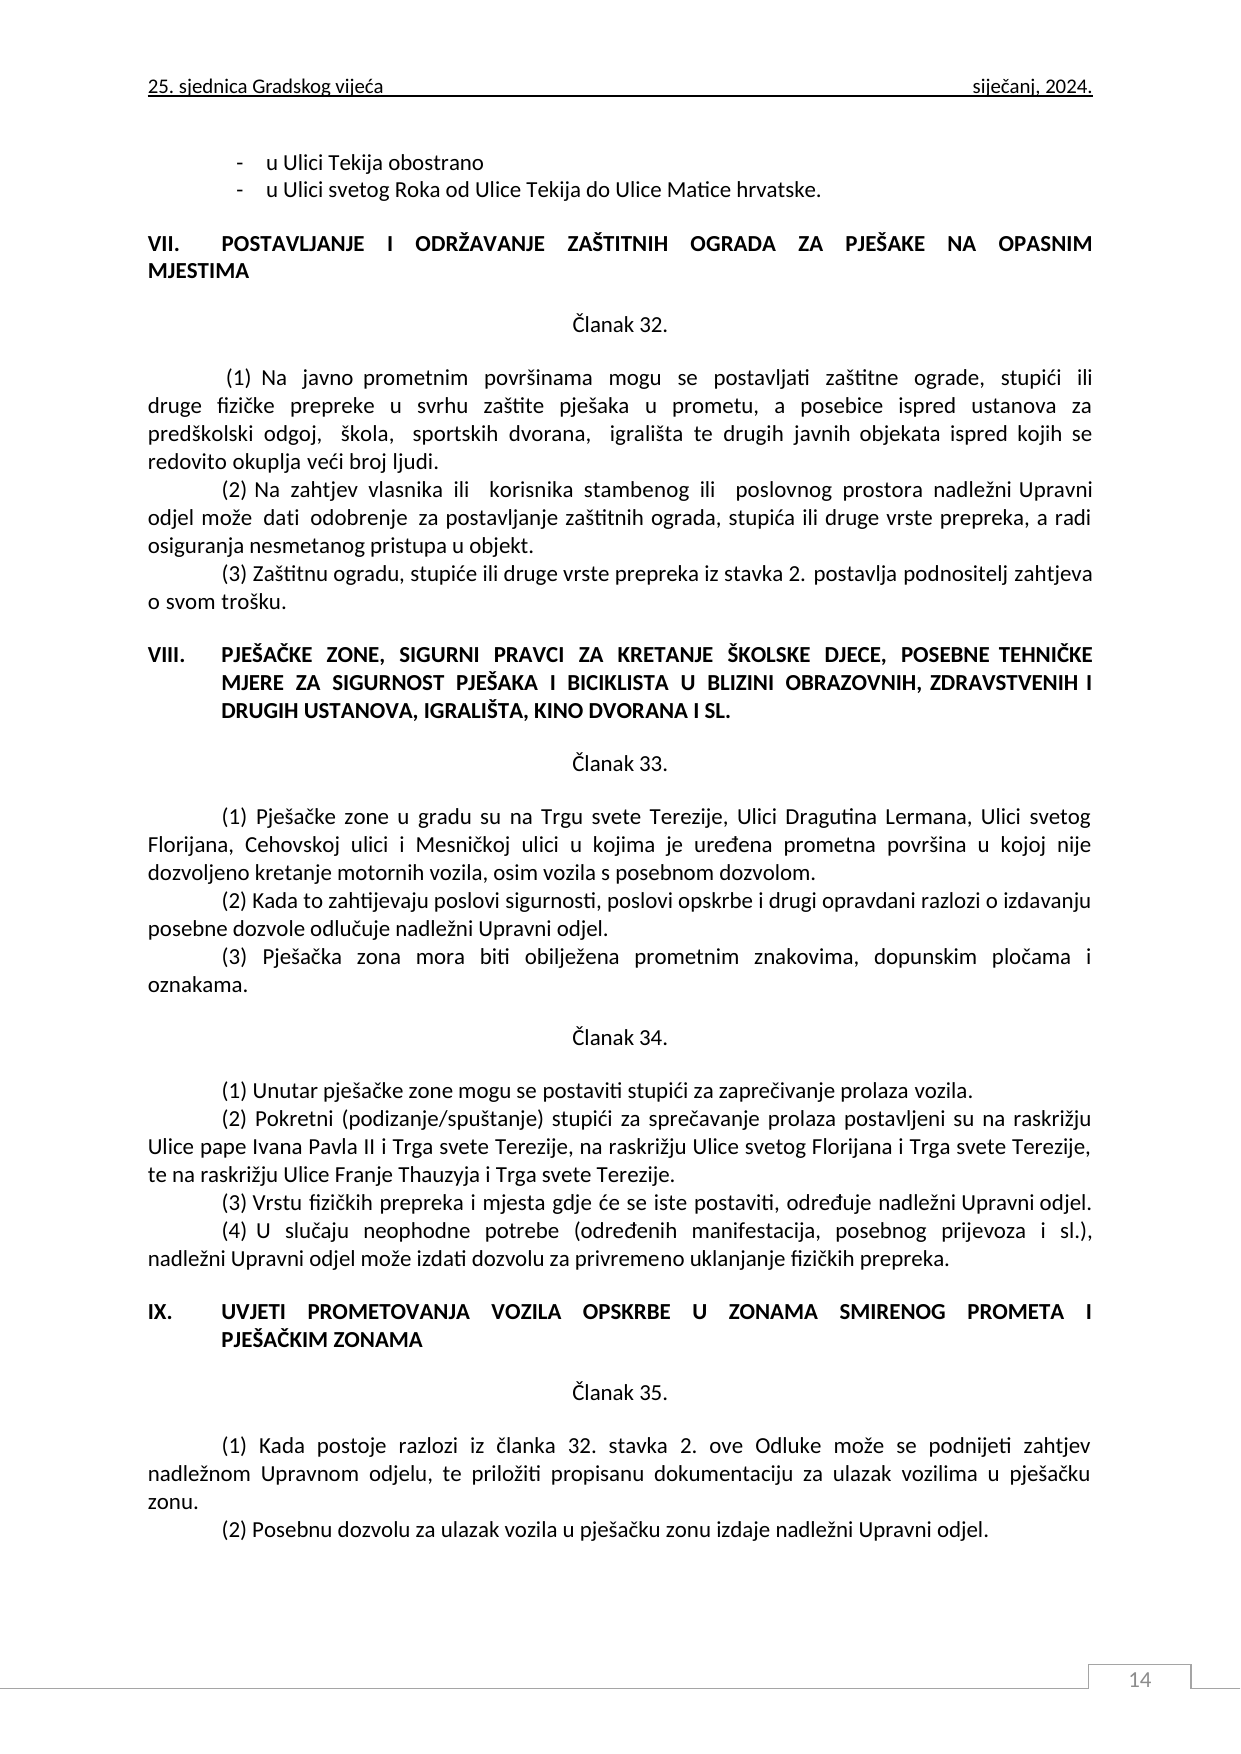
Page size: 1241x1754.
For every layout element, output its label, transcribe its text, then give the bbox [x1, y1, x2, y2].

text (2) Pokretni (podizanje/spuštanje) stupići za sprečavanje prolaza postavljeni su na raskrižju Ulice pape Ivana Pavla II i Trga svete Terezije, na raskrižju Ulice svetog Florijana i Trga svete Terezije, te na raskrižju Ulice Franje Thauzyja i Trga svete Terezije. [148, 1104, 1093, 1188]
text (2) Kada to zahtijevaju poslovi sigurnosti, poslovi opskrbe i drugi opravdani razlozi o izdavanju posebne dozvole odlučuje nadležni Upravni odjel. [148, 886, 1093, 942]
text (2) Posebnu dozvolu za ulazak vozila u pješačku zonu izdaje nadležni Upravni odjel. [148, 1515, 1093, 1543]
text VIII. PJEŠAČKE ZONE, SIGURNI PRAVCI ZA KRETANJE ŠKOLSKE DJECE, POSEBNE TEHNIČKE MJERE ZA SIGURNOST PJEŠAKA I BICIKLISTA U BLIZINI OBRAZOVNIH, ZDRAVSTVENIH I DRUGIH USTANOVA, IGRALIŠTA, KINO DVORANA I SL. [148, 640, 1093, 724]
text (3) Pješačka zona mora biti obilježena prometnim znakovima, dopunskim pločama i oznakama. [148, 942, 1093, 998]
text (2) Na zahtjev vlasnika ili korisnika stambenog ili poslovnog prostora nadležni Upravni odjel može dati odobrenje za postavljanje zaštitnih ograda, stupića ili druge vrste prepreka, a radi osiguranja nesmetanog pristupa u objekt. [148, 475, 1093, 559]
text (3) Vrstu fizičkih prepreka i mjesta gdje će se iste postaviti, određuje nadležni Upravni odjel. [148, 1188, 1093, 1216]
text (1) Kada postoje razlozi iz članka 32. stavka 2. ove Odluke može se podnijeti zahtjev nadležnom Upravnom odjelu, te priložiti propisanu dokumentaciju za ulazak vozilima u pješačku zonu. [148, 1431, 1093, 1515]
text Članak 32. [148, 310, 1093, 338]
text - u Ulici svetog Roka od Ulice Tekija do Ulice Matice hrvatske. [236, 176, 1093, 204]
text (4) U slučaju neophodne potrebe (određenih manifestacija, posebnog prijevoza i sl.), nadležni Upravni odjel može izdati dozvolu za privremeno uklanjanje fizičkih prepreka. [148, 1216, 1093, 1272]
text Članak 35. [148, 1378, 1093, 1406]
text IX. UVJETI PROMETOVANJA VOZILA OPSKRBE U ZONAMA SMIRENOG PROMETA I PJEŠAČKIM ZONAMA [148, 1297, 1092, 1353]
text (1) Unutar pješačke zone mogu se postaviti stupići za zaprečivanje prolaza vozila. [909, 1076, 1093, 1104]
text (1) Pješačke zone u gradu su na Trgu svete Terezije, Ulici Dragutina Lermana, Ulici svetog Florijana, Cehovskoj ulici i Mesničkoj ulici u kojima je uređena prometna površina u kojoj nije dozvoljeno kretanje motornih vozila, osim vozila s posebnom dozvolom. [148, 802, 1093, 886]
text - u Ulici Tekija obostrano [236, 148, 1093, 176]
text VII. POSTAVLJANJE I ODRŽAVANJE ZAŠTITNIH OGRADA ZA PJEŠAKE NA OPASNIM MJESTIMA [148, 229, 1093, 285]
text Članak 33. [148, 749, 1093, 777]
text Članak 34. [148, 1023, 1093, 1051]
text (1) Unutar pješačke zone mogu se postaviti stupići za zaprečivanje prolaza vozila. [148, 1076, 628, 1104]
text (1) Na javno prometnim površinama mogu se postavljati zaštitne ograde, stupići ili druge fizičke prepreke u svrhu zaštite pješaka u prometu, a posebice ispred ustanova za predškolski odgoj, škola, sportskih dvorana, igrališta te drugih javnih objekata ispred kojih se redovito okuplja veći broj ljudi. [148, 363, 1093, 475]
text (3) Zaštitnu ogradu, stupiće ili druge vrste prepreka iz stavka 2. postavlja podnositelj zahtjeva o svom trošku. [148, 559, 1093, 615]
